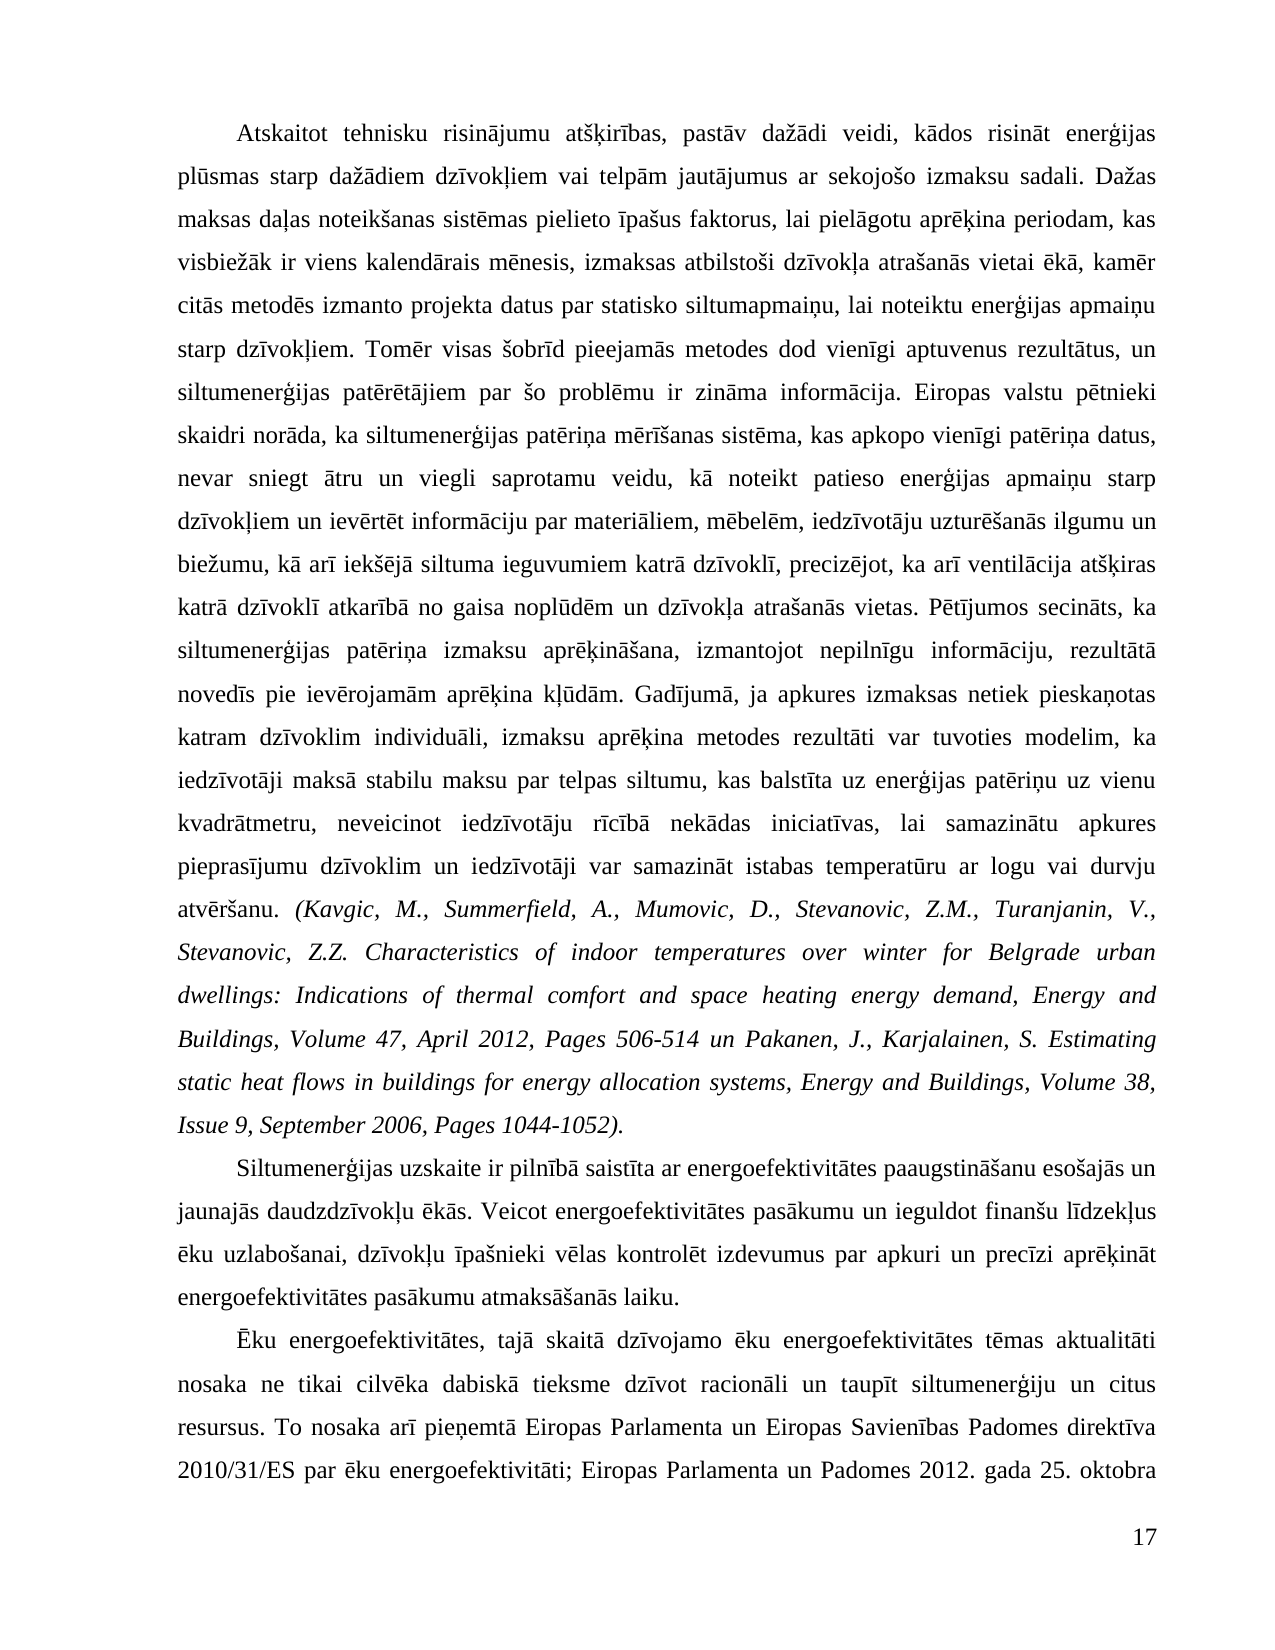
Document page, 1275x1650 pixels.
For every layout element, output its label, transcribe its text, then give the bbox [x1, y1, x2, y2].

text Atskaitot tehnisku risinājumu atšķirības, pastāv dažādi veidi, kādos risināt enerģijas plūsmas starp dažādiem dzīvokļiem vai telpām jautājumus ar sekojošo izmaksu sadali. Dažas maksas daļas noteikšanas sistēmas pielieto īpašus faktorus, lai pielāgotu aprēķina periodam, kas visbiežāk ir viens kalendārais mēnesis, izmaksas atbilstoši dzīvokļa atrašanās vietai ēkā, kamēr citās metodēs izmanto projekta datus par statisko siltumapmaiņu, lai noteiktu enerģijas apmaiņu starp dzīvokļiem. Tomēr visas šobrīd pieejamās metodes dod vienīgi aptuvenus rezultātus, un siltumenerģijas patērētājiem par šo problēmu ir zināma informācija. Eiropas valstu pētnieki skaidri norāda, ka siltumenerģijas patēriņa mērīšanas sistēma, kas apkopo vienīgi patēriņa datus, nevar sniegt ātru un viegli saprotamu veidu, kā noteikt patieso enerģijas apmaiņu starp dzīvokļiem un ievērtēt informāciju par materiāliem, mēbelēm, iedzīvotāju uzturēšanās ilgumu un biežumu, kā arī iekšējā siltuma ieguvumiem katrā dzīvoklī, precizējot, ka arī ventilācija atšķiras katrā dzīvoklī atkarībā no gaisa noplūdēm un dzīvokļa atrašanās vietas. Pētījumos secināts, ka siltumenerģijas patēriņa izmaksu aprēķināšana, izmantojot nepilnīgu informāciju, rezultātā novedīs pie ievērojamām aprēķina kļūdām. Gadījumā, ja apkures izmaksas netiek pieskaņotas katram dzīvoklim individuāli, izmaksu aprēķina metodes rezultāti var tuvoties modelim, ka iedzīvotāji maksā stabilu maksu par telpas siltumu, kas balstīta uz enerģijas patēriņu uz vienu kvadrātmetru, neveicinot iedzīvotāju rīcībā nekādas iniciatīvas, lai samazinātu apkures pieprasījumu dzīvoklim un iedzīvotāji var samazināt istabas temperatūru ar logu vai durvju atvēršanu. (Kavgic, M., Summerfield, A., Mumovic, D., Stevanovic, Z.M., Turanjanin, V., Stevanovic, Z.Z. Characteristics of indoor temperatures over winter for Belgrade urban dwellings: Indications of thermal comfort and space heating energy demand, Energy and Buildings, Volume 47, April 2012, Pages 506-514 un Pakanen, J., Karjalainen, S. Estimating static heat flows in buildings for energy allocation systems, Energy and Buildings, Volume 38, Issue 9, September 2006, Pages 1044-1052). [177, 118, 1157, 1139]
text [177, 1326, 1157, 1484]
text Siltumenerģijas uzskaite ir pilnībā saistīta ar energoefektivitātes paaugstināšanu esošajās un jaunajās daudzdzīvokļu ēkās. Veicot energoefektivitātes pasākumu un ieguldot finanšu līdzekļus ēku uzlabošanai, dzīvokļu īpašnieki vēlas kontrolēt izdevumus par apkuri un precīzi aprēķināt energoefektivitātes pasākumu atmaksāšanās laiku. [177, 1153, 1157, 1311]
